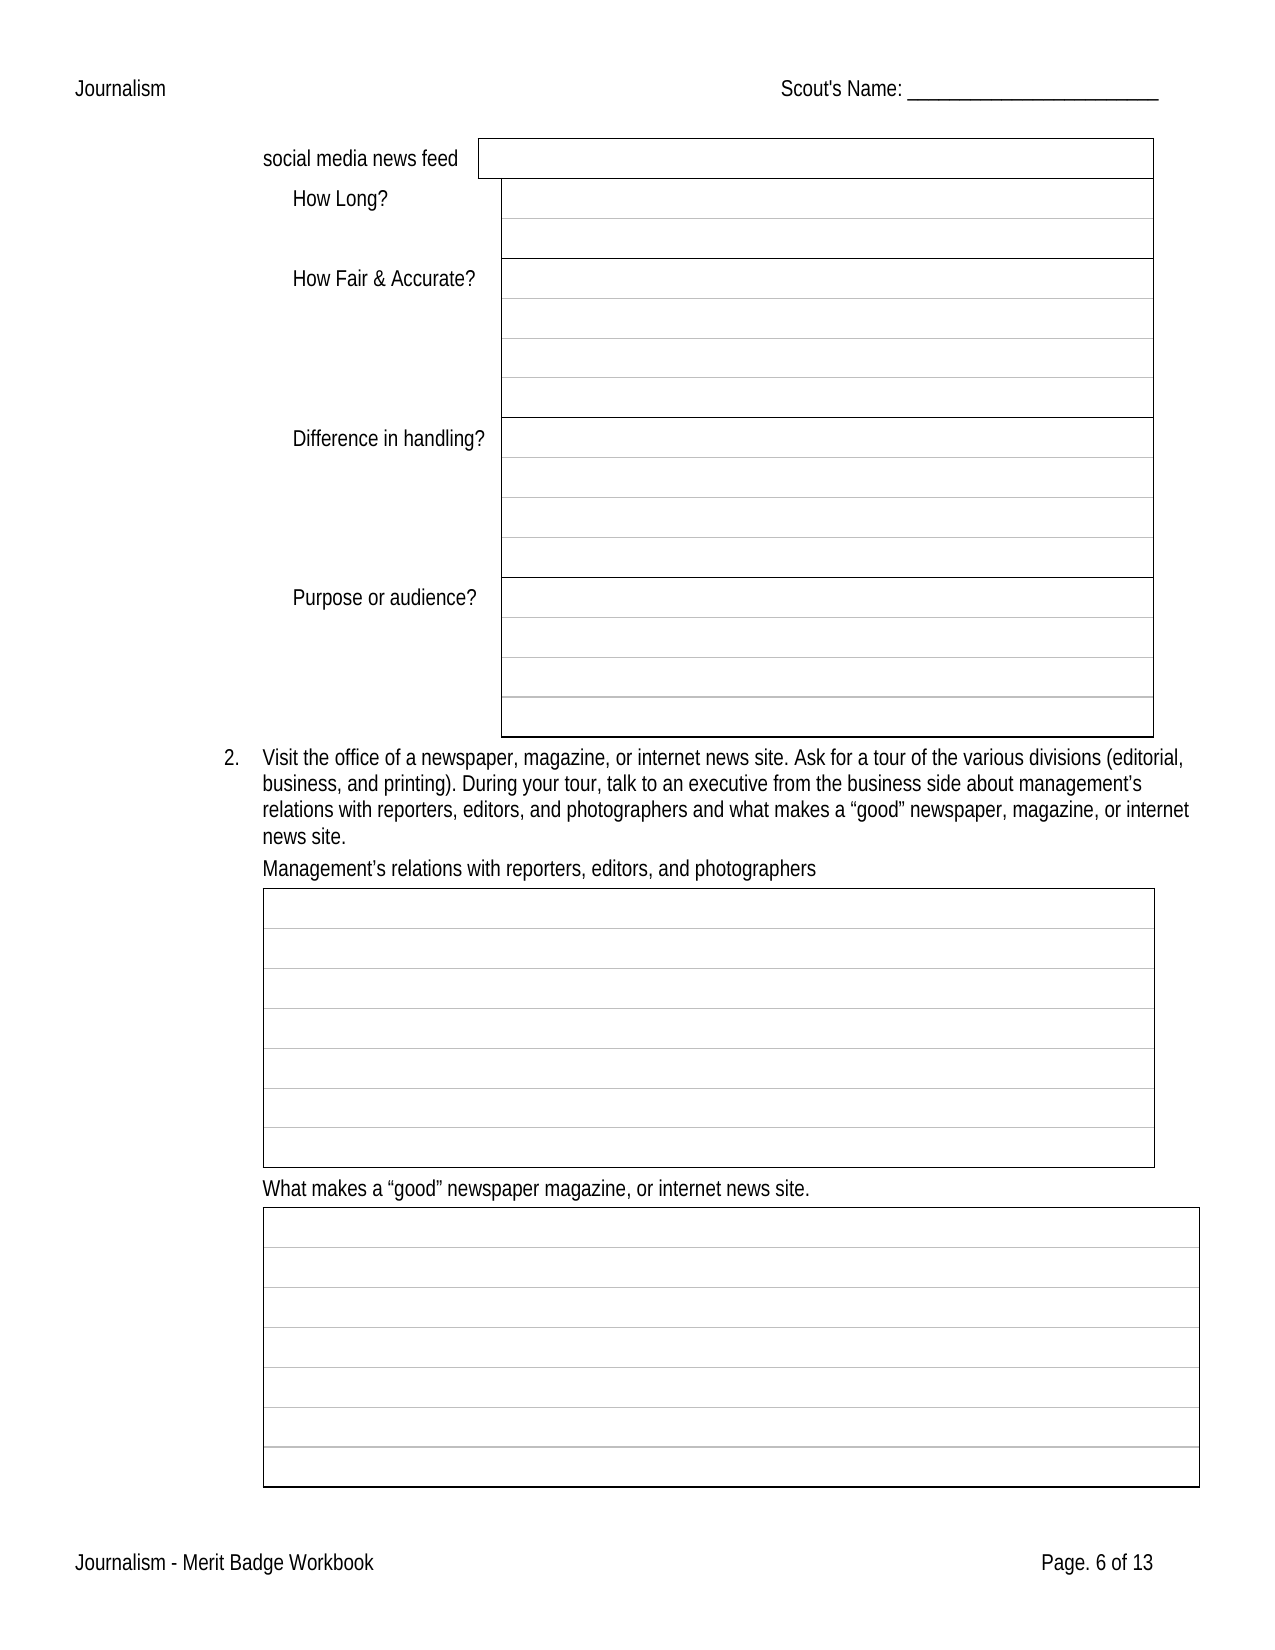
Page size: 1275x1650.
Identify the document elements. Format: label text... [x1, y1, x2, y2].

table_header [264, 889, 1154, 928]
table_cell [502, 698, 1153, 736]
table_cell [502, 259, 1153, 297]
table_cell [502, 658, 1153, 696]
text 2. Visit the office of a newspaper, magazine, or internet news site. Ask for a tour of the various divisions (editorial, business, and printing). During your tour, talk to an executive from the business side about management’s relations with reporters, editors, and photographers and what makes a “good” newspaper, magazine, or internet news site. [187, 744, 1200, 849]
table_cell [264, 1368, 1199, 1407]
table_cell [502, 498, 1153, 537]
table_header social media news feed [252, 138, 478, 178]
table_cell [264, 1089, 1154, 1127]
table_cell [502, 179, 1153, 218]
table_cell [264, 1049, 1154, 1087]
table_cell How Fair & Accurate? [252, 258, 501, 417]
text Management’s relations with reporters, editors, and photographers [262, 855, 1200, 882]
table_cell [264, 929, 1154, 968]
table_header [264, 1208, 1199, 1247]
table_header [479, 139, 1153, 178]
table_cell [502, 418, 1153, 457]
text What makes a “good” newspaper magazine, or internet news site. [262, 1174, 1200, 1201]
table_cell [502, 219, 1153, 258]
table_cell [502, 378, 1153, 417]
table_cell [502, 299, 1153, 337]
table_cell Difference in handling? [252, 417, 501, 577]
table_cell [264, 1288, 1199, 1327]
table_cell [264, 1448, 1199, 1486]
table_cell [502, 538, 1153, 577]
table_cell [264, 1009, 1154, 1047]
table_cell [264, 969, 1154, 1008]
table_cell [264, 1128, 1154, 1167]
table_cell [502, 458, 1153, 497]
table_cell [502, 618, 1153, 657]
table_cell [264, 1248, 1199, 1287]
table_cell [502, 339, 1153, 377]
table_cell Purpose or audience? [252, 577, 501, 736]
table_cell [264, 1328, 1199, 1367]
table_cell [502, 578, 1153, 617]
table_cell How Long? [252, 178, 501, 258]
table_cell [264, 1408, 1199, 1446]
